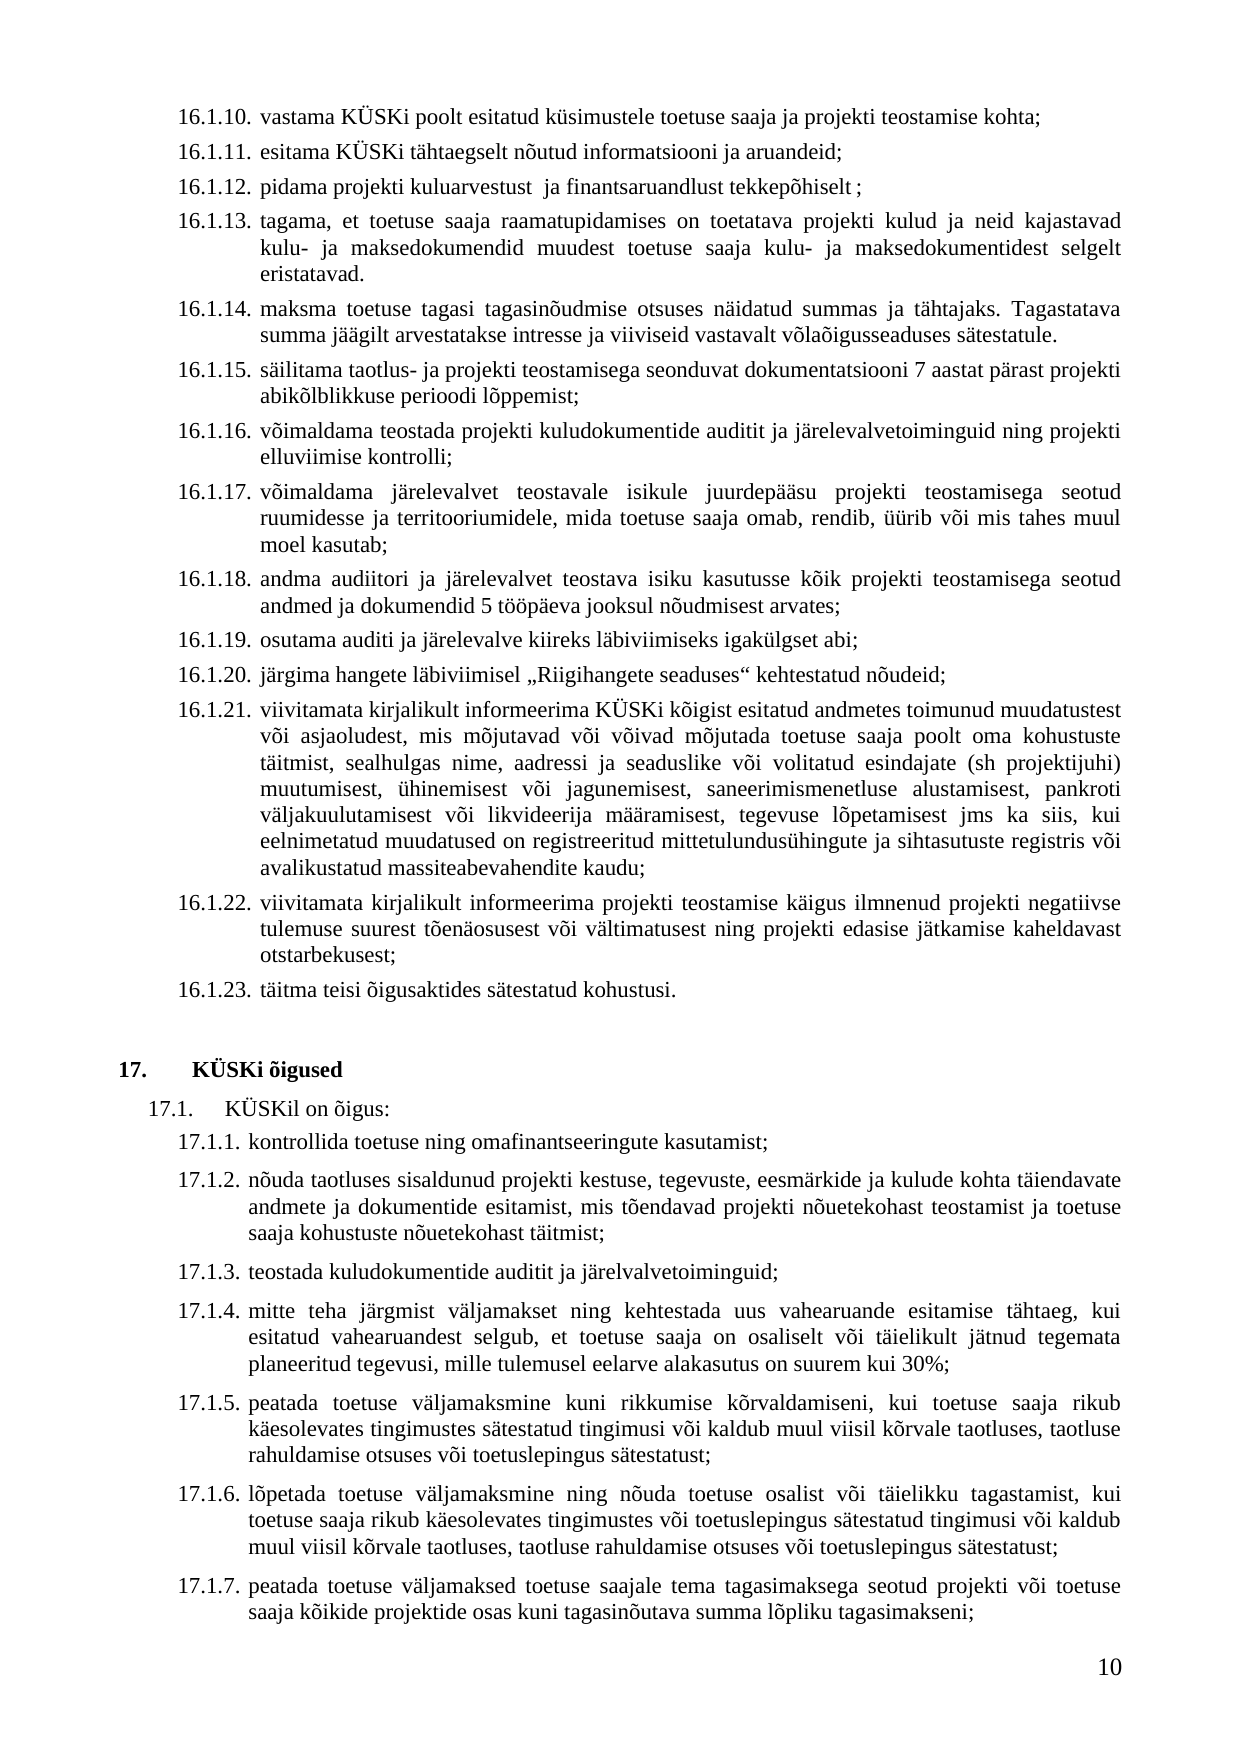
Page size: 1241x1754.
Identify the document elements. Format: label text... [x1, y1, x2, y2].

list KÜSKil on õigus: [148, 1095, 1122, 1121]
list võimaldama järelevalvet teostavale isikule juurdepääsu projekti teostamisega seotud ruumidesse ja territooriumidele, mida toetuse saaja omab, rendib, üürib või mis tahes muul moel kasutab; [177, 478, 1122, 557]
list järgima hangete läbiviimisel „Riigihangete seaduses“ kehtestatud nõudeid; [177, 661, 1122, 687]
list peatada toetuse väljamaksmine kuni rikkumise kõrvaldamiseni, kui toetuse saaja rikub käesolevates tingimustes sätestatud tingimusi või kaldub muul viisil kõrvale taotluses, taotluse rahuldamise otsuses või toetuslepingus sätestatust; [177, 1388, 1122, 1468]
list kontrollida toetuse ning omafinantseeringute kasutamist; [177, 1128, 1122, 1154]
list esitama KÜSKi tähtaegselt nõutud informatsiooni ja aruandeid; [177, 138, 1122, 164]
list säilitama taotlus- ja projekti teostamisega seonduvat dokumentatsiooni 7 aastat pärast projekti abikõlblikkuse perioodi lõppemist; [177, 356, 1122, 409]
list viivitamata kirjalikult informeerima projekti teostamise käigus ilmnenud projekti negatiivse tulemuse suurest tõenäosusest või vältimatusest ning projekti edasise jätkamise kaheldavast otstarbekusest; [177, 889, 1122, 968]
list mitte teha järgmist väljamakset ning kehtestada uus vahearuande esitamise tähtaeg, kui esitatud vahearuandest selgub, et toetuse saaja on osaliselt või täielikult jätnud tegemata planeeritud tegevusi, mille tulemusel eelarve alakasutus on suurem kui 30%; [177, 1297, 1122, 1376]
list tagama, et toetuse saaja raamatupidamises on toetatava projekti kulud ja neid kajastavad kulu- ja maksedokumendid muudest toetuse saaja kulu- ja maksedokumentidest selgelt eristatavad. [177, 207, 1122, 287]
subtitle KÜSKi õigused [118, 1056, 1122, 1083]
list maksma toetuse tagasi tagasinõudmise otsuses näidatud summas ja tähtajaks. Tagastatava summa jäägilt arvestatakse intresse ja viiviseid vastavalt võlaõigusseaduses sätestatule. [177, 295, 1122, 348]
list viivitamata kirjalikult informeerima KÜSKi kõigist esitatud andmetes toimunud muudatustest või asjaoludest, mis mõjutavad või võivad mõjutada toetuse saaja poolt oma kohustuste täitmist, sealhulgas nime, aadressi ja seaduslike või volitatud esindajate (sh projektijuhi) muutumisest, ühinemisest või jagunemisest, saneerimismenetluse alustamisest, pankroti väljakuulutamisest või likvideerija määramisest, tegevuse lõpetamisest jms ka siis, kui eelnimetatud muudatused on registreeritud mittetulundusühingute ja sihtasutuste registris või avalikustatud massiteabevahendite kaudu; [177, 696, 1122, 880]
list võimaldama teostada projekti kuludokumentide auditit ja järelevalvetoiminguid ning projekti elluviimise kontrolli; [177, 417, 1122, 470]
list täitma teisi õigusaktides sätestatud kohustusi. [177, 976, 1122, 1002]
list nõuda taotluses sisaldunud projekti kestuse, tegevuste, eesmärkide ja kulude kohta täiendavate andmete ja dokumentide esitamist, mis tõendavad projekti nõuetekohast teostamist ja toetuse saaja kohustuste nõuetekohast täitmist; [177, 1167, 1122, 1246]
list andma audiitori ja järelevalvet teostava isiku kasutusse kõik projekti teostamisega seotud andmed ja dokumendid 5 tööpäeva jooksul nõudmisest arvates; [177, 565, 1122, 618]
list peatada toetuse väljamaksed toetuse saajale tema tagasimaksega seotud projekti või toetuse saaja kõikide projektide osas kuni tagasinõutava summa lõpliku tagasimakseni; [177, 1572, 1122, 1624]
list lõpetada toetuse väljamaksmine ning nõuda toetuse osalist või täielikku tagastamist, kui toetuse saaja rikub käesolevates tingimustes või toetuslepingus sätestatud tingimusi või kaldub muul viisil kõrvale taotluses, taotluse rahuldamise otsuses või toetuslepingus sätestatust; [177, 1480, 1122, 1559]
list vastama KÜSKi poolt esitatud küsimustele toetuse saaja ja projekti teostamise kohta; [177, 103, 1122, 130]
list osutama auditi ja järelevalve kiireks läbiviimiseks igakülgset abi; [177, 626, 1122, 653]
list pidama projekti kuluarvestust ja finantsaruandlust tekkepõhiselt ; [177, 173, 1122, 199]
list teostada kuludokumentide auditit ja järelvalvetoiminguid; [177, 1258, 1122, 1284]
